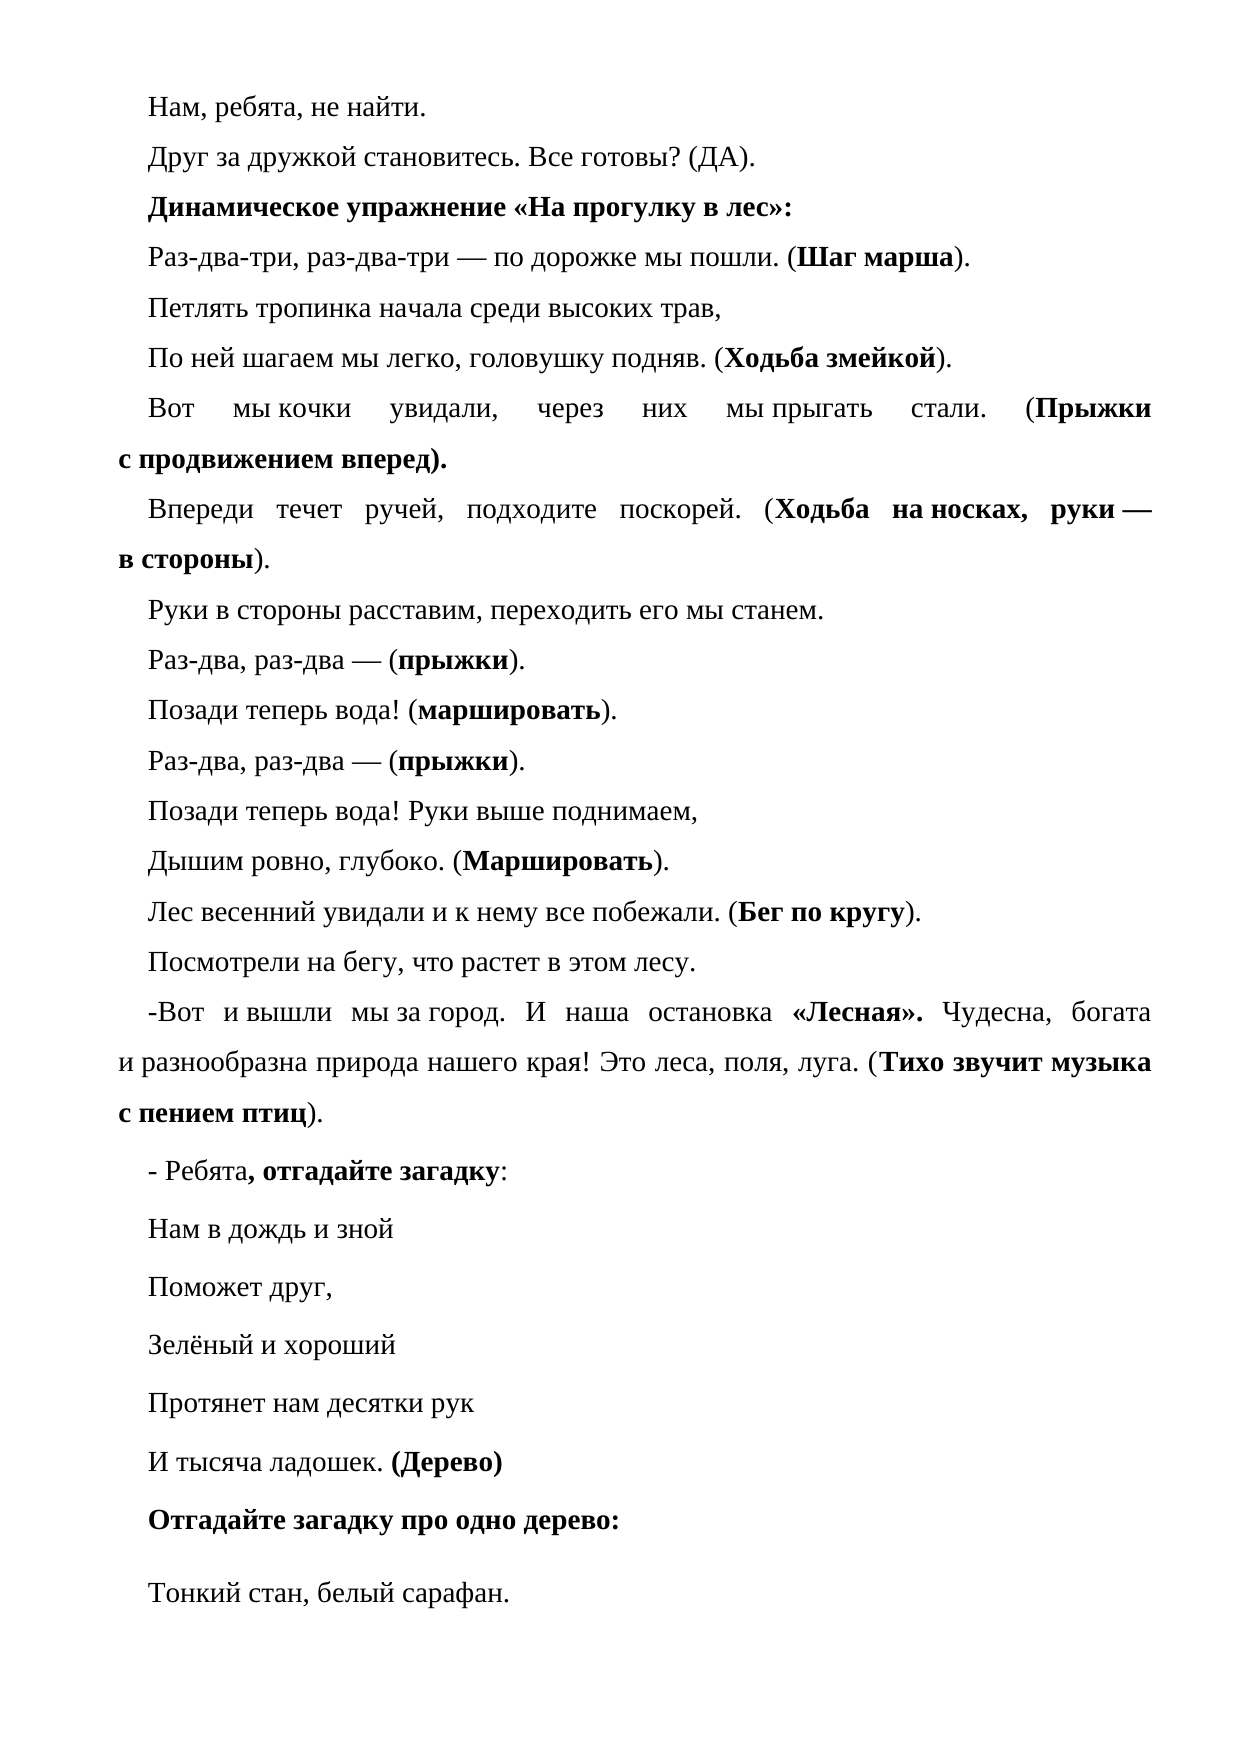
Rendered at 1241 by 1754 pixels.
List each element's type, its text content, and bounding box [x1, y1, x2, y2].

text Нам в дождь и зной [118, 1211, 1152, 1245]
text Раз-два, раз-два — (прыжки). [118, 642, 1152, 676]
text - Ребята, отгадайте загадку: [118, 1153, 1152, 1187]
text И тысяча ладошек. (Дерево) [118, 1444, 1152, 1477]
text Дышим ровно, глубоко. (Маршировать). [118, 843, 1152, 877]
text Зелёный и хороший [118, 1327, 1152, 1361]
text По ней шагаем мы легко, головушку подняв. (Ходьба змейкой). [118, 340, 1152, 374]
text Поможет друг, [118, 1269, 1152, 1303]
text Впереди течет ручей, подходите поскорей. (Ходьба на носках, руки — в стороны). [118, 491, 1152, 575]
text Позади теперь вода! Руки выше поднимаем, [118, 793, 1152, 827]
text Посмотрели на бегу, что растет в этом лесу. [118, 944, 1152, 977]
text Раз-два, раз-два — (прыжки). [118, 743, 1152, 776]
text Позади теперь вода! (маршировать). [118, 692, 1152, 726]
text Руки в стороны расставим, переходить его мы станем. [118, 592, 1152, 625]
text Нам, ребята, не найти. [118, 89, 1152, 122]
text Лес весенний увидали и к нему все побежали. (Бег по кругу). [118, 894, 1152, 927]
text -Вот и вышли мы за город. И наша остановка «Лесная». Чудесна, богата и разнообразна природа нашего края! Это леса, поля, луга. (Тихо звучит музыка с пением птиц). [118, 994, 1152, 1128]
text Петлять тропинка начала среди высоких трав, [118, 290, 1152, 323]
text Раз-два-три, раз-два-три — по дорожке мы пошли. (Шаг марша). [118, 239, 1152, 273]
text Отгадайте загадку про одно дерево: [118, 1502, 1152, 1535]
text Протянет нам десятки рук [118, 1386, 1152, 1419]
text Тонкий стан, белый сарафан. [118, 1576, 1152, 1609]
text Вот мы кочки увидали, через них мы прыгать стали. (Прыжки с продвижением вперед). [118, 391, 1152, 474]
text Динамическое упражнение «На прогулку в лес»: [118, 189, 1152, 223]
text Друг за дружкой становитесь. Все готовы? (ДА). [118, 139, 1152, 172]
